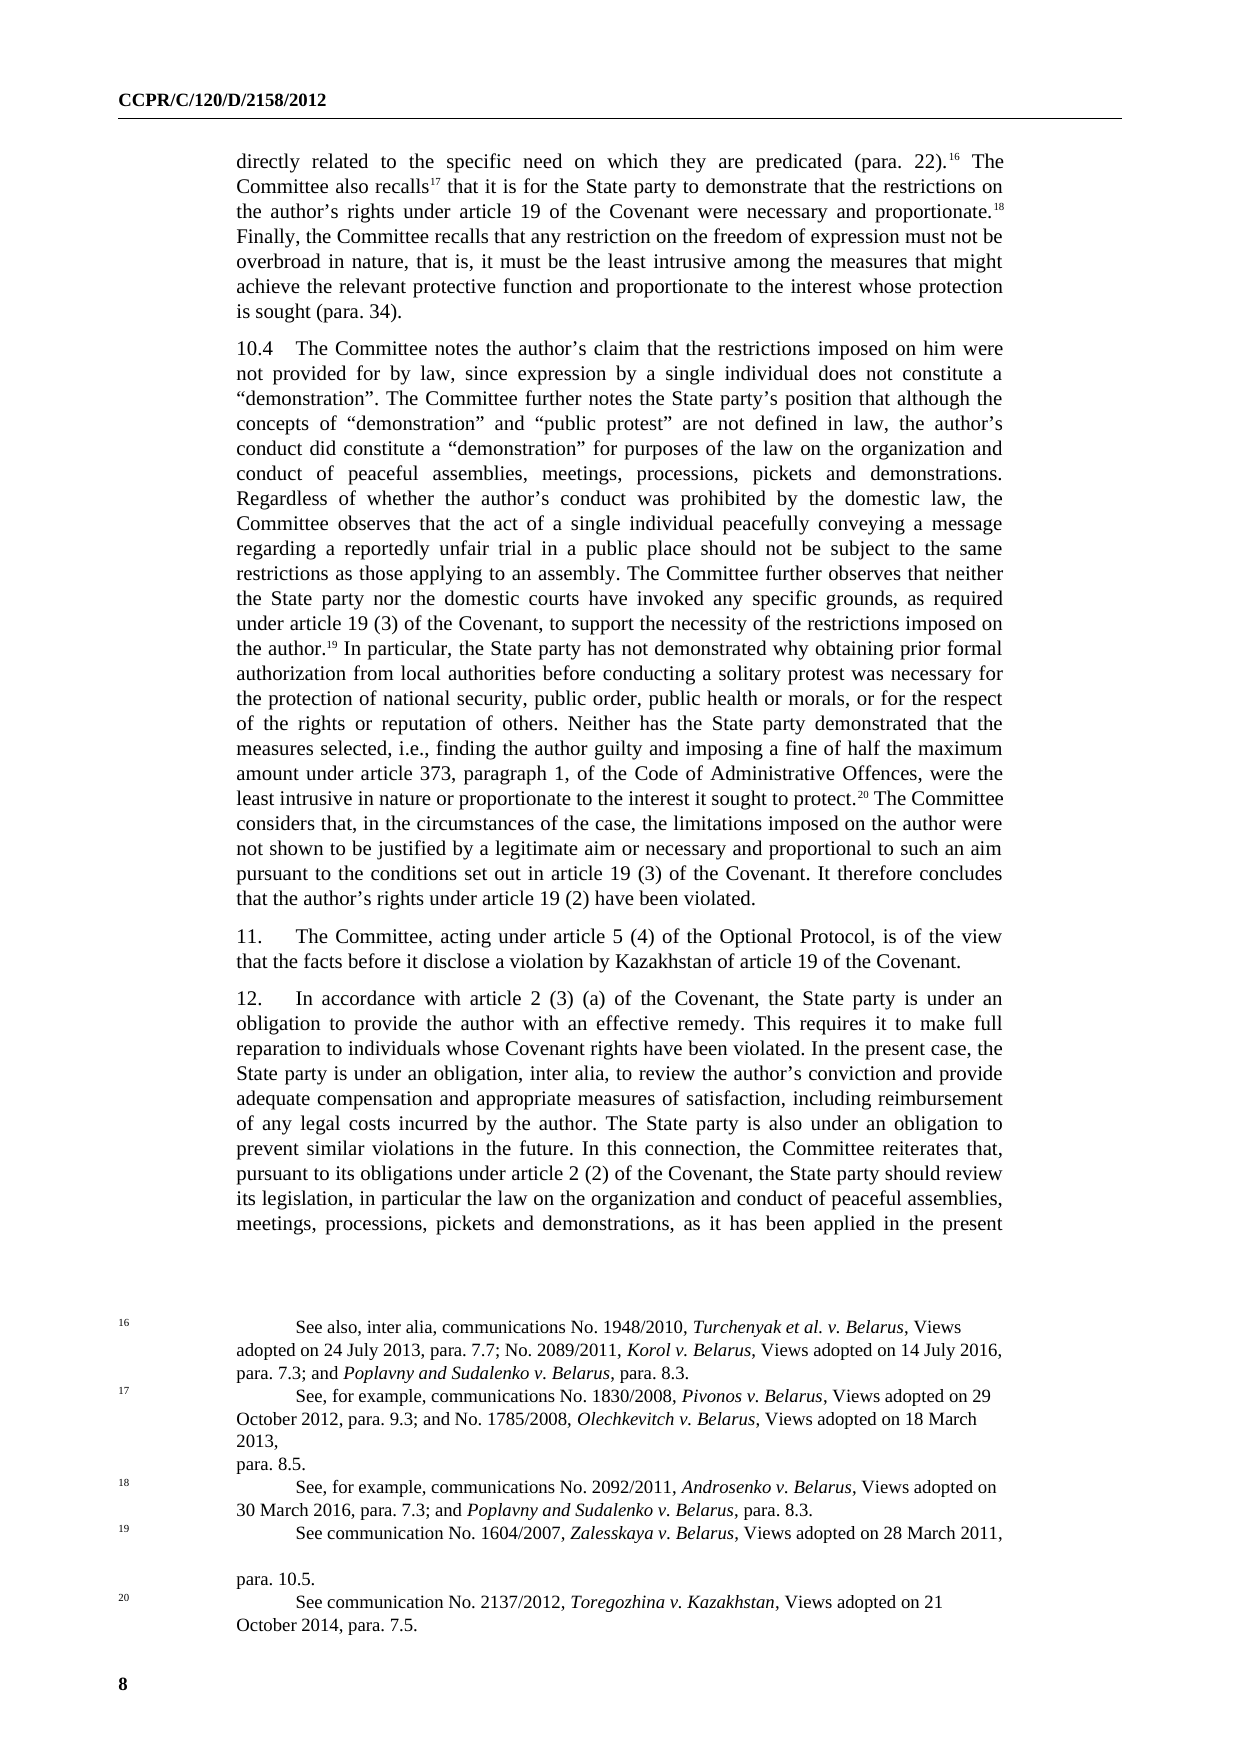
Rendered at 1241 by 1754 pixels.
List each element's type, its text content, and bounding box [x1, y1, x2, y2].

text 10.4 The Committee notes the author’s claim that the restrictions imposed on him were not provided for by law, since expression by a single individual does not constitute a “demonstration”. The Committee further notes the State party’s position that although the concepts of “demonstration” and “public protest” are not defined in law, the author’s conduct did constitute a “demonstration” for purposes of the law on the organization and conduct of peaceful assemblies, meetings, processions, pickets and demonstrations. Regardless of whether the author’s conduct was prohibited by the domestic law, the Committee observes that the act of a single individual peacefully conveying a message regarding a reportedly unfair trial in a public place should not be subject to the same restrictions as those applying to an assembly. The Committee further observes that neither the State party nor the domestic courts have invoked any specific grounds, as required under article 19 (3) of the Covenant, to support the necessity of the restrictions imposed on the author. In particular, the State party has not demonstrated why obtaining prior formal authorization from local authorities before conducting a solitary protest was necessary for the protection of national security, public order, public health or morals, or for the respect of the rights or reputation of others. Neither has the State party demonstrated that the measures selected, i.e., finding the author guilty and imposing a fine of half the maximum amount under article 373, paragraph 1, of the Code of Administrative Offences, were the least intrusive in nature or proportionate to the interest it sought to protect. The Committee considers that, in the circumstances of the case, the limitations imposed on the author were not shown to be justified by a legitimate aim or necessary and proportional to such an aim pursuant to the conditions set out in article 19 (3) of the Covenant. It therefore concludes that the author’s rights under article 19 (2) have been violated. [236, 335, 1004, 910]
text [236, 148, 1004, 323]
text 11. The Committee, acting under article 5 (4) of the Optional Protocol, is of the view that the facts before it disclose a violation by Kazakhstan of article 19 of the Covenant. [236, 923, 1004, 973]
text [236, 985, 1004, 1235]
